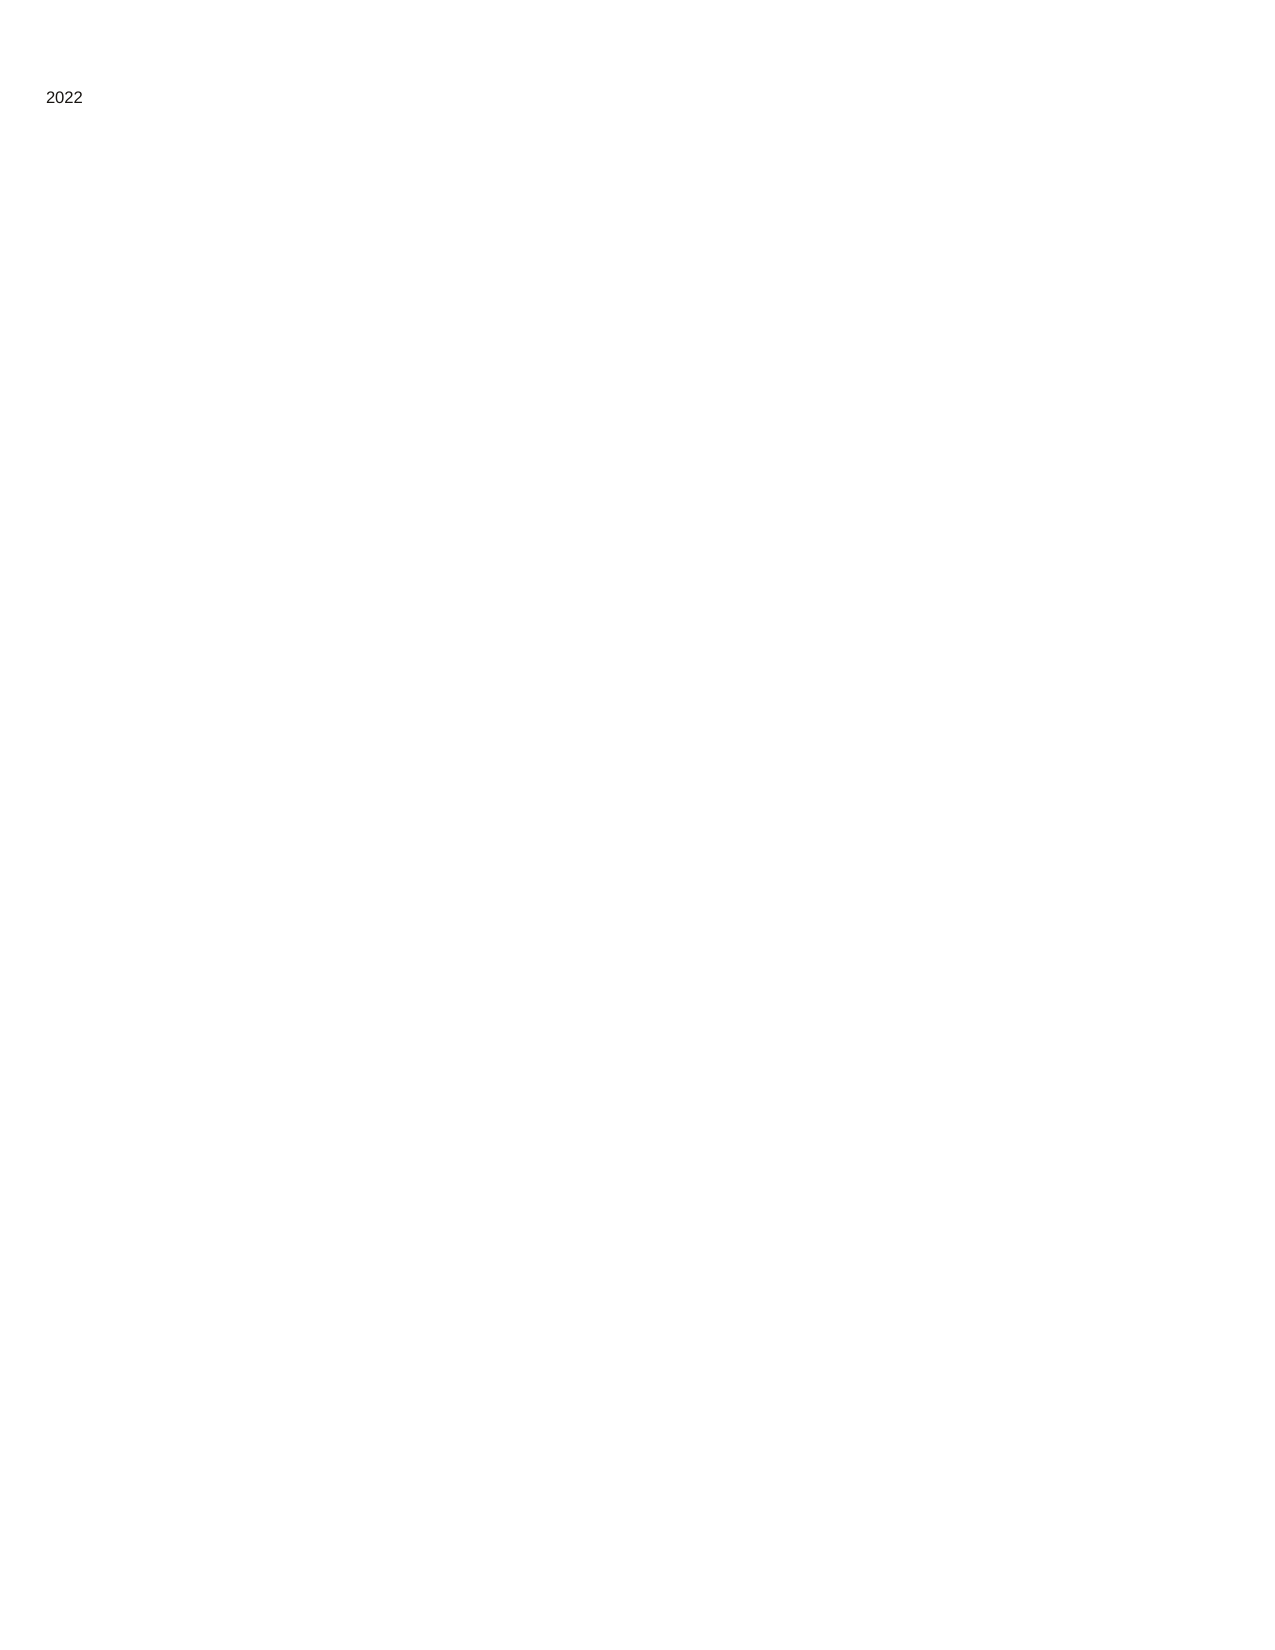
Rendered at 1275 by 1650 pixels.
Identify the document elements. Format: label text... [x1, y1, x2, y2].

text 2022 [46, 69, 863, 107]
